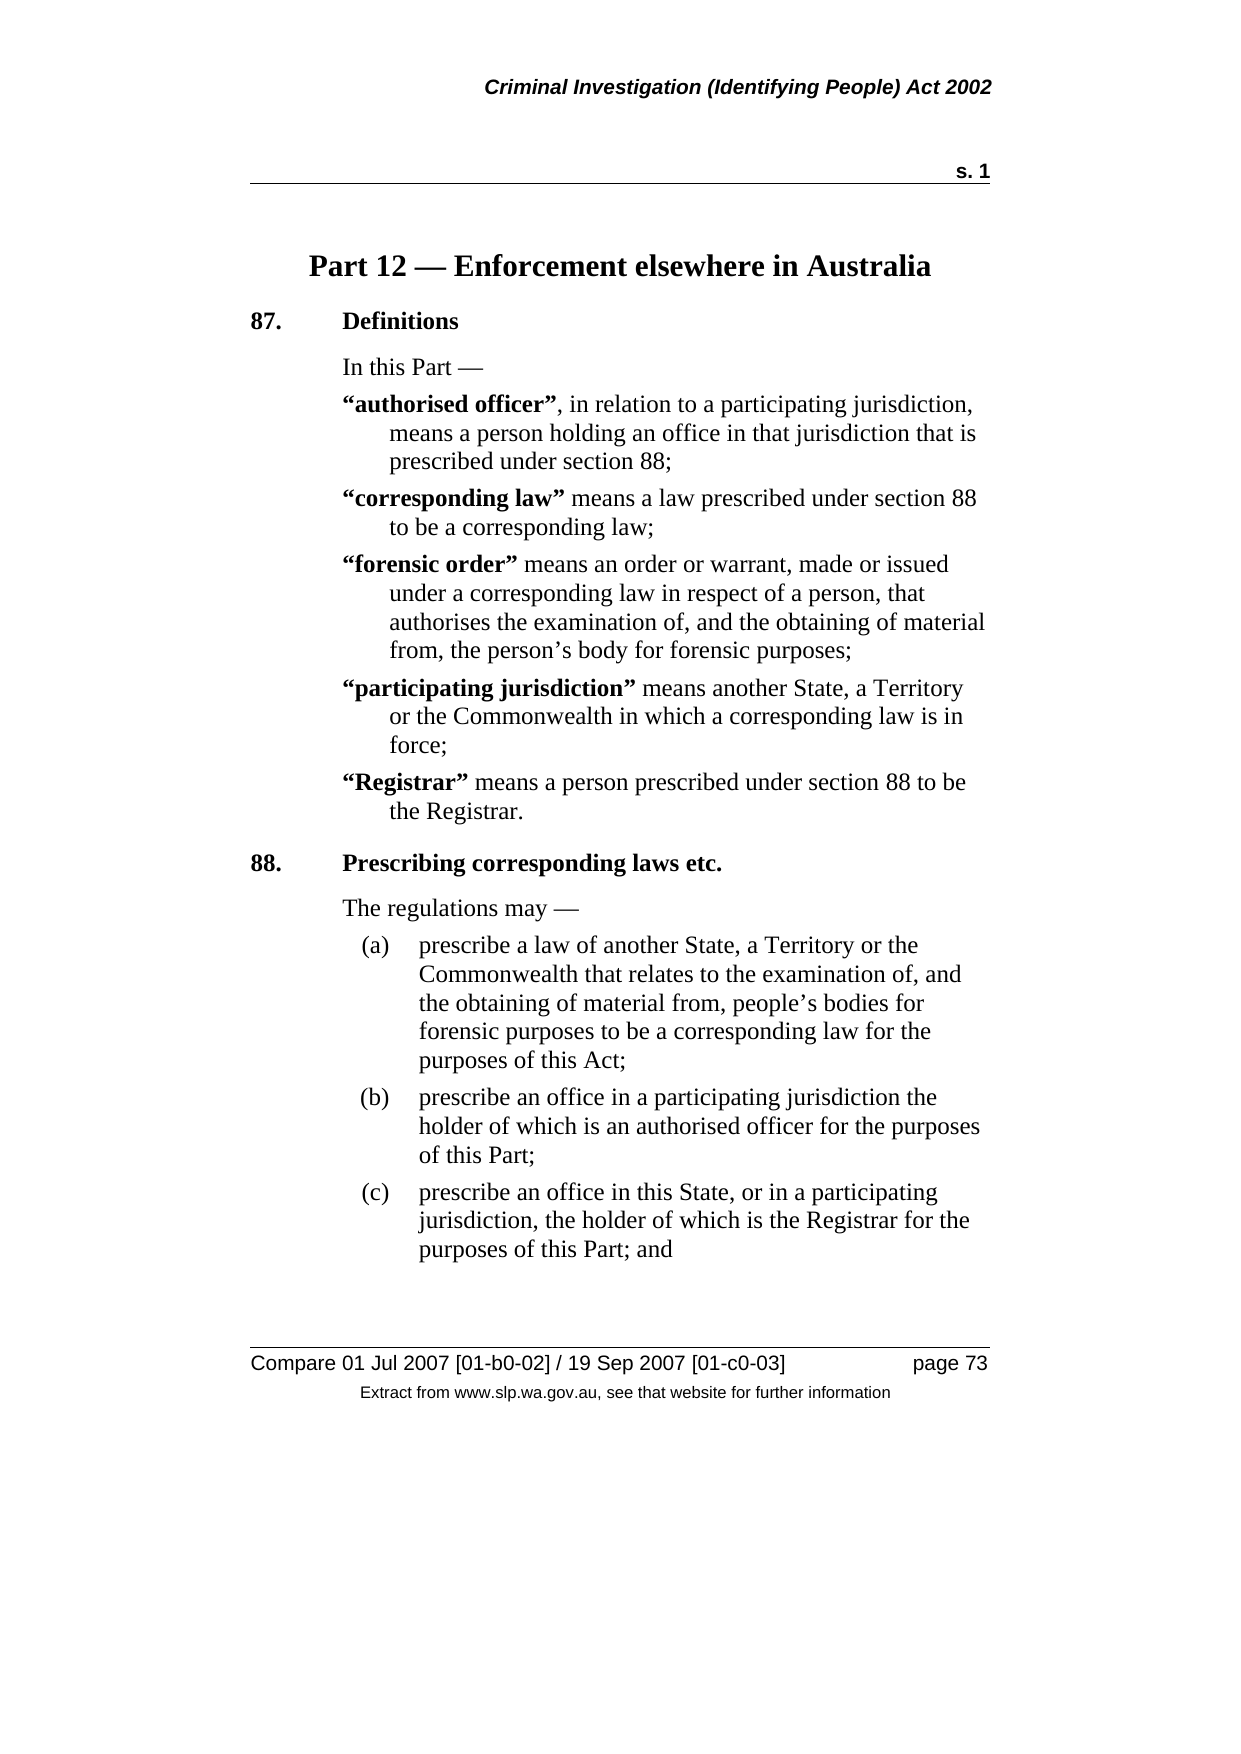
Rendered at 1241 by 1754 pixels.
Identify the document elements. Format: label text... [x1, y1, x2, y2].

text “participating jurisdiction” means another State, a Territory or the Commonwealth in which a corresponding law is in force; [250, 673, 990, 759]
text “corresponding law” means a law prescribed under section 88 to be a corresponding law; [250, 483, 990, 541]
text (a) prescribe a law of another State, a Territory or the Commonwealth that relates to the examination of, and the obtaining of material from, people’s bodies for forensic purposes to be a corresponding law for the purposes of this Act; [250, 930, 990, 1074]
text The regulations may — [250, 893, 990, 922]
text “forensic order” means an order or warrant, made or issued under a corresponding law in respect of a person, that authorises the examination of, and the obtaining of material from, the person’s body for forensic purposes; [250, 549, 990, 664]
text (b) prescribe an office in a participating jurisdiction the holder of which is an authorised officer for the purposes of this Part; [250, 1082, 990, 1168]
subtitle 88. Prescribing corresponding laws etc. [250, 848, 990, 876]
text In this Part — [250, 352, 990, 381]
subtitle 87. Definitions [250, 306, 990, 335]
text (c) prescribe an office in this State, or in a participating jurisdiction, the holder of which is the Registrar for the purposes of this Part; and [250, 1177, 990, 1263]
text “authorised officer”, in relation to a participating jurisdiction, means a person holding an office in that jurisdiction that is prescribed under section 88; [250, 389, 990, 475]
text “Registrar” means a person prescribed under section 88 to be the Registrar. [250, 767, 990, 825]
subtitle Part 12 — Enforcement elsewhere in Australia [250, 247, 990, 283]
